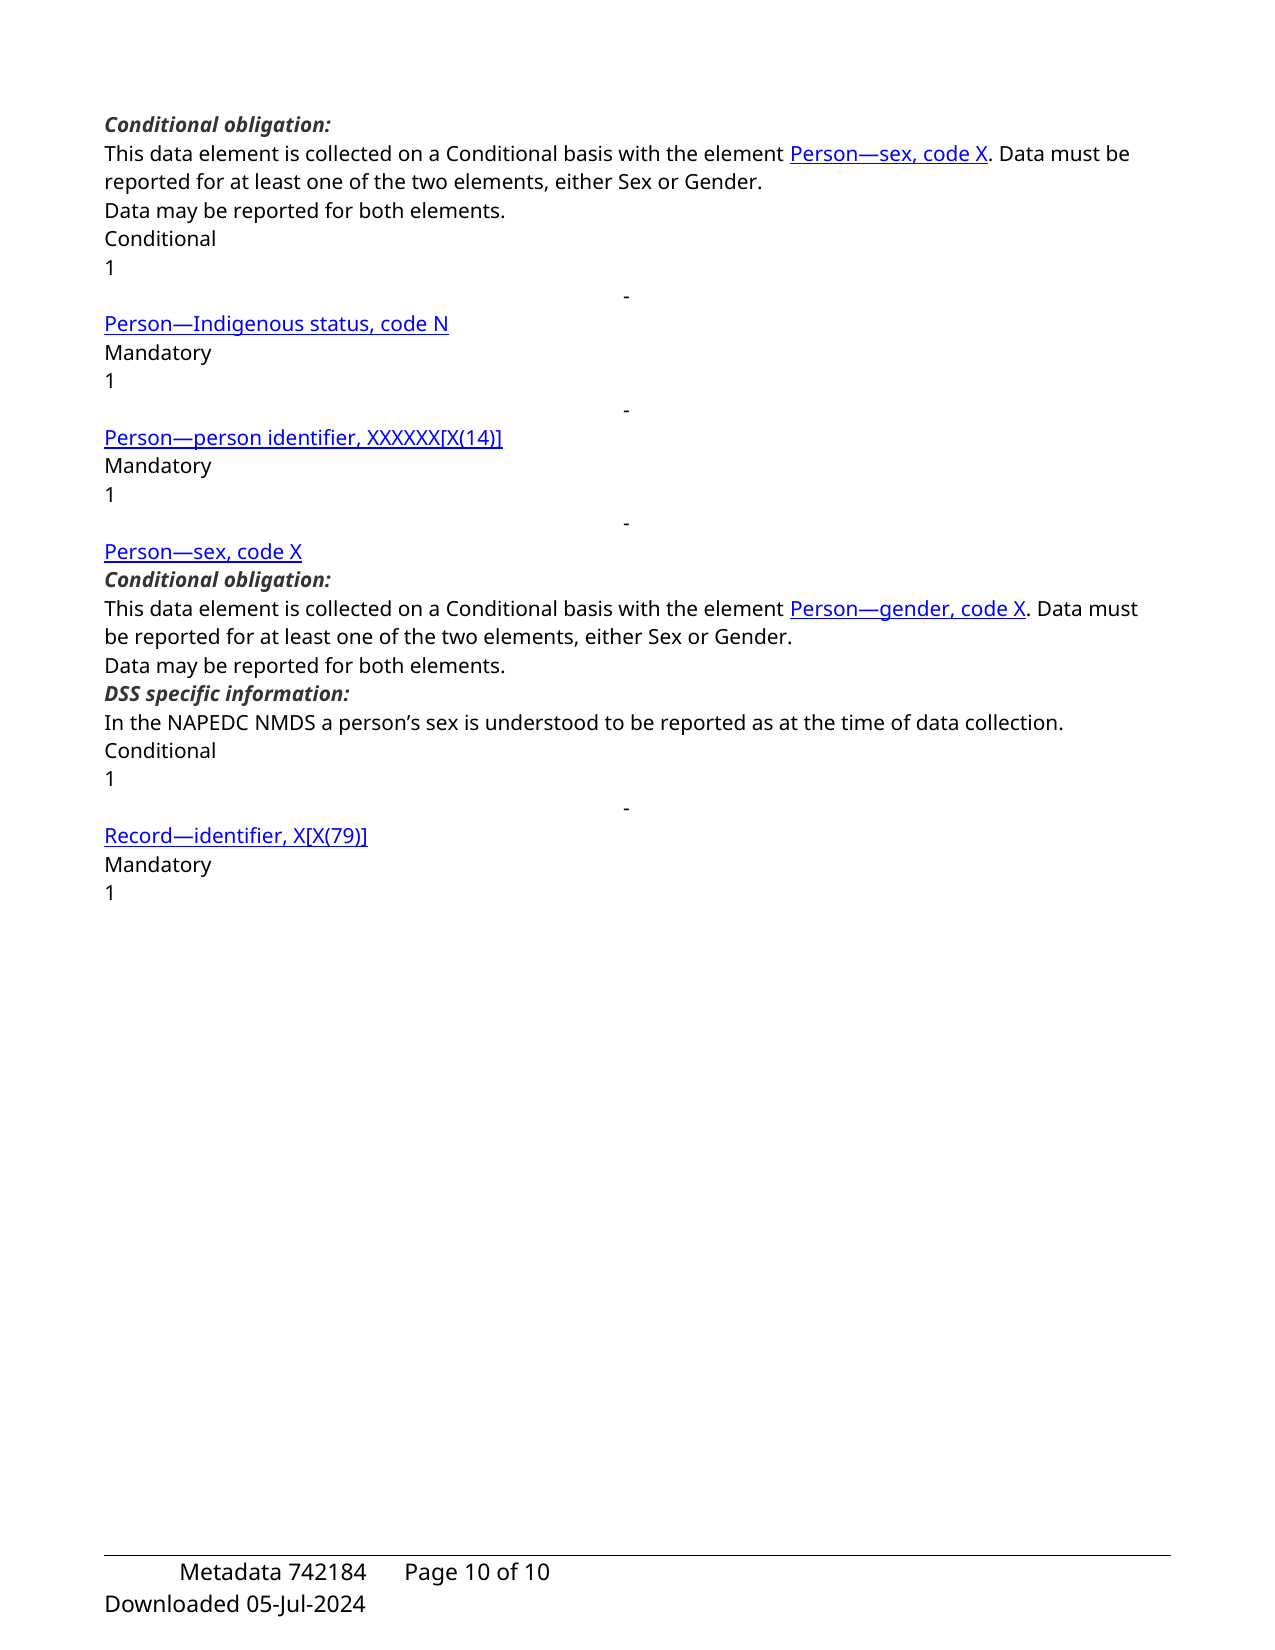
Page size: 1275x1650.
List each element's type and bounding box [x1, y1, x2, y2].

table_cell [93, 110, 1159, 938]
